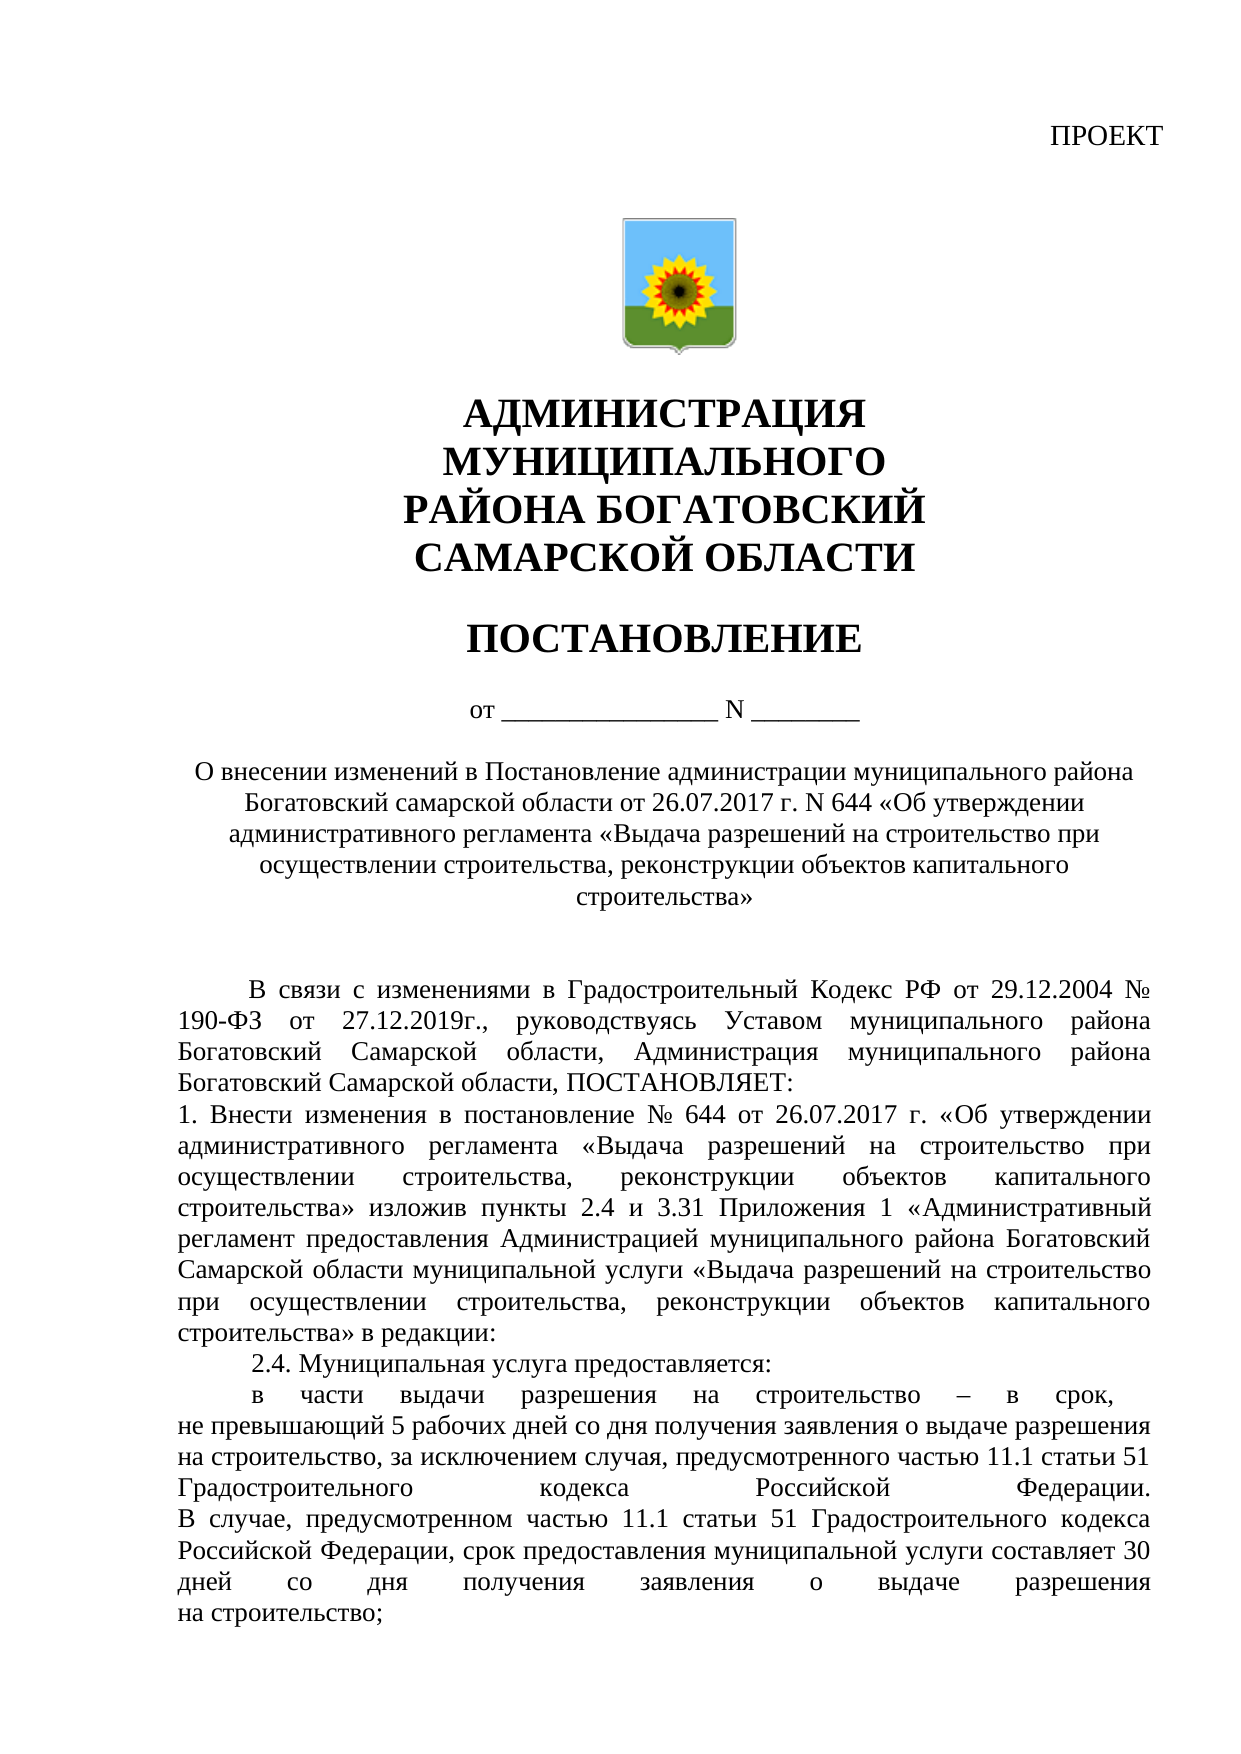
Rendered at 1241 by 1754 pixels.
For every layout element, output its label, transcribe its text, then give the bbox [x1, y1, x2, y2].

text ПРОЕКТ [196, 118, 1163, 152]
picture [622, 218, 737, 355]
text В связи с изменениями в Градостроительный Кодекс РФ от 29.12.2004 № 190-ФЗ от 27.12.2019г., руководствуясь Уставом муниципального района Богатовский Самарской области, Администрация муниципального района Богатовский Самарской области, ПОСТАНОВЛЯЕТ: [177, 973, 1152, 1098]
text О внесении изменений в Постановление администрации муниципального района Богатовский самарской области от 26.07.2017 г. N 644 «Об утверждении административного регламента «Выдача разрешений на строительство при осуществлении строительства, реконструкции объектов капитального строительства» [177, 755, 1152, 911]
text в части выдачи разрешения на строительство – в срок, не превышающий 5 рабочих дней со дня получения заявления о выдаче разрешения на строительство, за исключением случая, предусмотренного частью 11.1 статьи 51 Градостроительного кодекса Российской Федерации. В случае, предусмотренном частью 11.1 статьи 51 Градостроительного кодекса Российской Федерации, срок предоставления муниципальной услуги составляет 30 дней со дня получения заявления о выдаче разрешения на строительство; [177, 1378, 1152, 1627]
text САМАРСКОЙ ОБЛАСТИ [177, 532, 1152, 580]
text АДМИНИСТРАЦИЯ [177, 388, 1152, 436]
text 2.4. Муниципальная услуга предоставляется: [177, 1347, 1152, 1378]
text ПОСТАНОВЛЕНИЕ [177, 614, 1152, 662]
text от ________________ N ________ [177, 693, 1152, 724]
text МУНИЦИПАЛЬНОГО [177, 436, 1152, 484]
text 1. Внести изменения в постановление № 644 от 26.07.2017 г. «Об утверждении административного регламента «Выдача разрешений на строительство при осуществлении строительства, реконструкции объектов капитального строительства» изложив пункты 2.4 и 3.31 Приложения 1 «Административный регламент предоставления Администрацией муниципального района Богатовский Самарской области муниципальной услуги «Выдача разрешений на строительство при осуществлении строительства, реконструкции объектов капитального строительства» в редакции: [177, 1098, 1152, 1347]
text РАЙОНА БОГАТОВСКИЙ [177, 484, 1152, 532]
